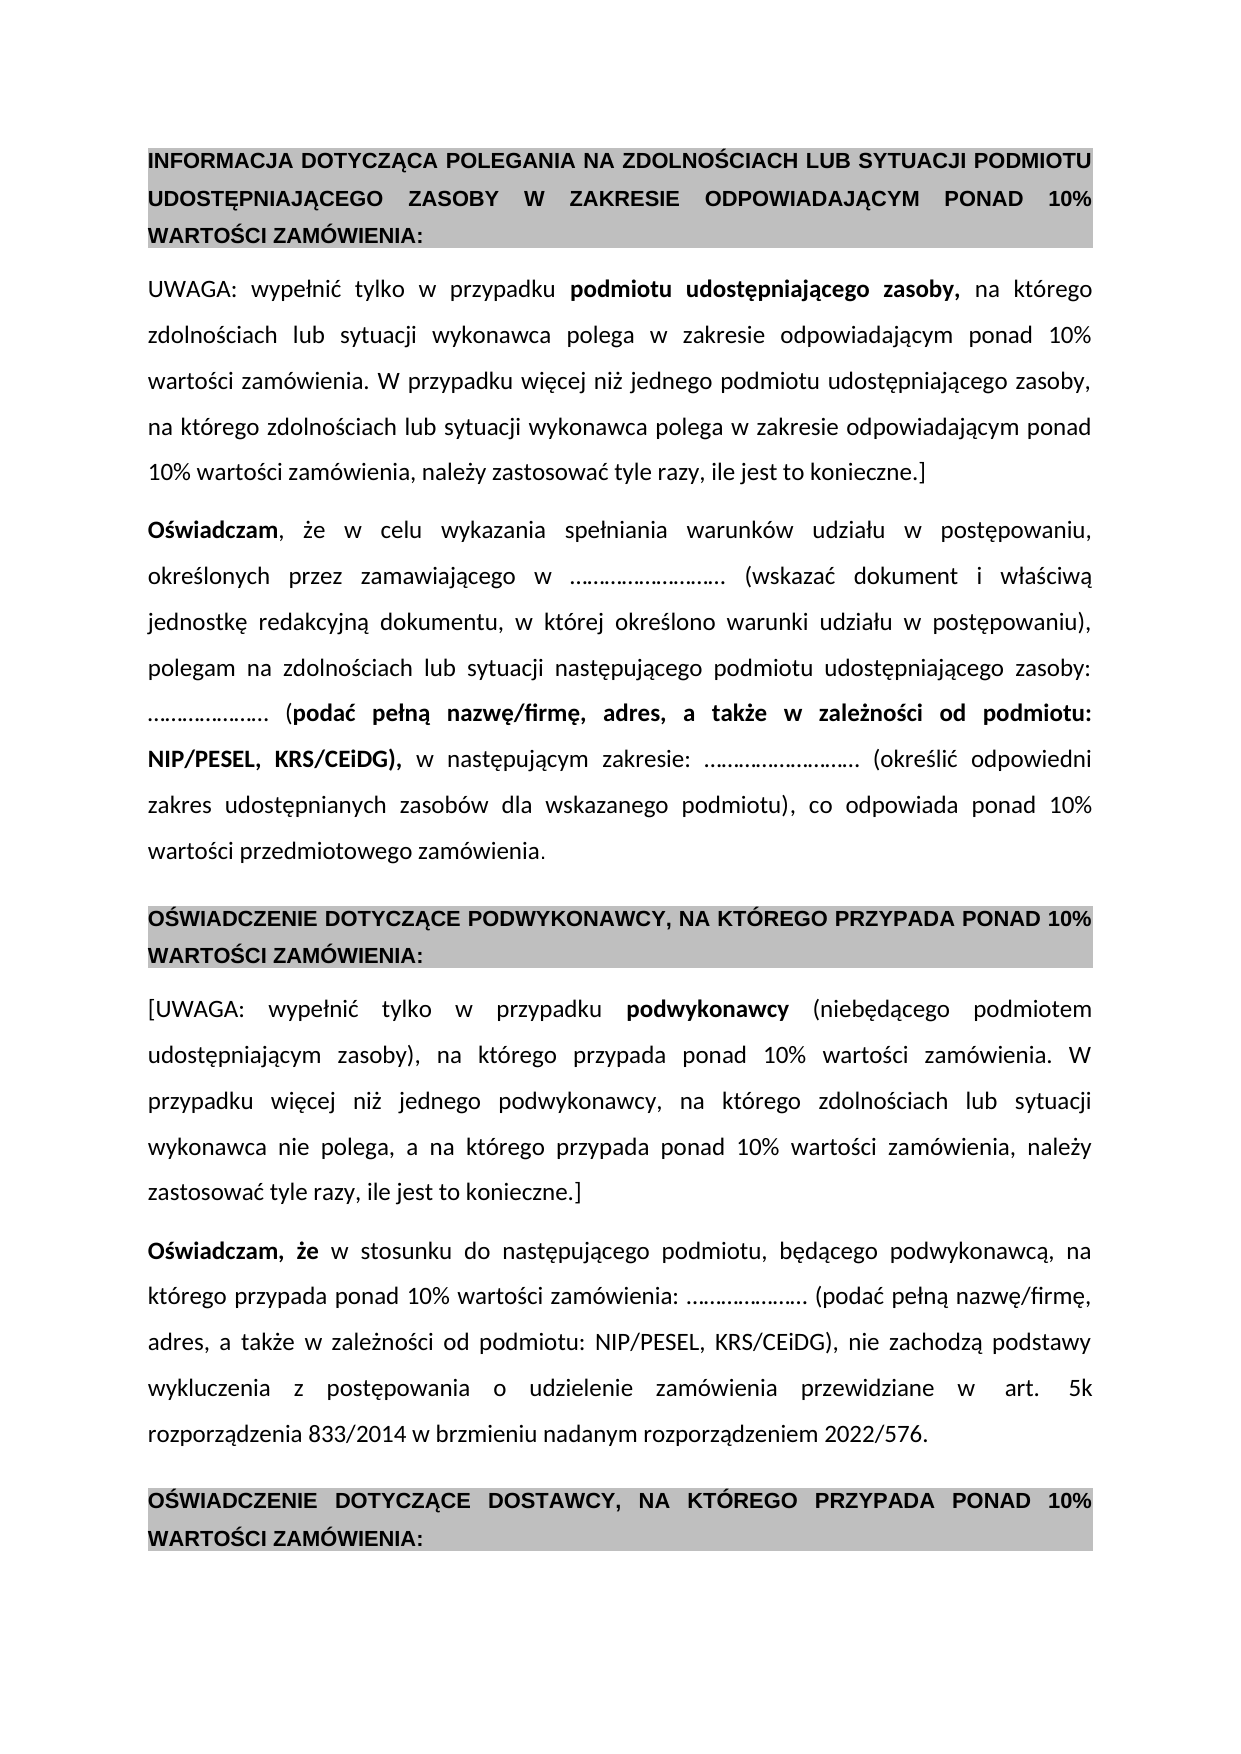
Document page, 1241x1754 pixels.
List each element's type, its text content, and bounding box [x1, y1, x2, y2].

text OŚWIADCZENIE DOTYCZĄCE DOSTAWCY, NA KTÓREGO PRZYPADA PONAD 10% WARTOŚCI ZAMÓWIENIA: [148, 1488, 1093, 1551]
text Oświadczam, że w celu wykazania spełniania warunków udziału w postępowaniu, określonych przez zamawiającego w ……………………… (wskazać dokument i właściwą jednostkę redakcyjną dokumentu, w której określono warunki udziału w postępowaniu), polegam na zdolnościach lub sytuacji następującego podmiotu udostępniającego zasoby: ………………… (podać pełną nazwę/firmę, adres, a także w zależności od podmiotu: NIP/PESEL, KRS/CEiDG), w następującym zakresie: ……………………… (określić odpowiedni zakres udostępnianych zasobów dla wskazanego podmiotu), co odpowiada ponad 10% wartości przedmiotowego zamówienia. [148, 515, 1093, 865]
text UWAGA: wypełnić tylko w przypadku podmiotu udostępniającego zasoby, na którego zdolnościach lub sytuacji wykonawca polega w zakresie odpowiadającym ponad 10% wartości zamówienia. W przypadku więcej niż jednego podmiotu udostępniającego zasoby, na którego zdolnościach lub sytuacji wykonawca polega w zakresie odpowiadającym ponad 10% wartości zamówienia, należy zastosować tyle razy, ile jest to konieczne.] [148, 273, 1093, 487]
text INFORMACJA DOTYCZĄCA POLEGANIA NA ZDOLNOŚCIACH LUB SYTUACJI PODMIOTU UDOSTĘPNIAJĄCEGO ZASOBY W ZAKRESIE ODPOWIADAJĄCYM PONAD 10% WARTOŚCI ZAMÓWIENIA: [148, 148, 1093, 248]
text Oświadczam, że w stosunku do następującego podmiotu, będącego podwykonawcą, na którego przypada ponad 10% wartości zamówienia: ………………… (podać pełną nazwę/firmę, adres, a także w zależności od podmiotu: NIP/PESEL, KRS/CEiDG), nie zachodzą podstawy wykluczenia z postępowania o udzielenie zamówienia przewidziane w art. 5k rozporządzenia 833/2014 w brzmieniu nadanym rozporządzeniem 2022/576. [148, 1235, 1093, 1448]
text [UWAGA: wypełnić tylko w przypadku podwykonawcy (niebędącego podmiotem udostępniającym zasoby), na którego przypada ponad 10% wartości zamówienia. W przypadku więcej niż jednego podwykonawcy, na którego zdolnościach lub sytuacji wykonawca nie polega, a na którego przypada ponad 10% wartości zamówienia, należy zastosować tyle razy, ile jest to konieczne.] [148, 994, 1093, 1207]
text OŚWIADCZENIE DOTYCZĄCE PODWYKONAWCY, NA KTÓREGO PRZYPADA PONAD 10% WARTOŚCI ZAMÓWIENIA: [148, 906, 1093, 968]
